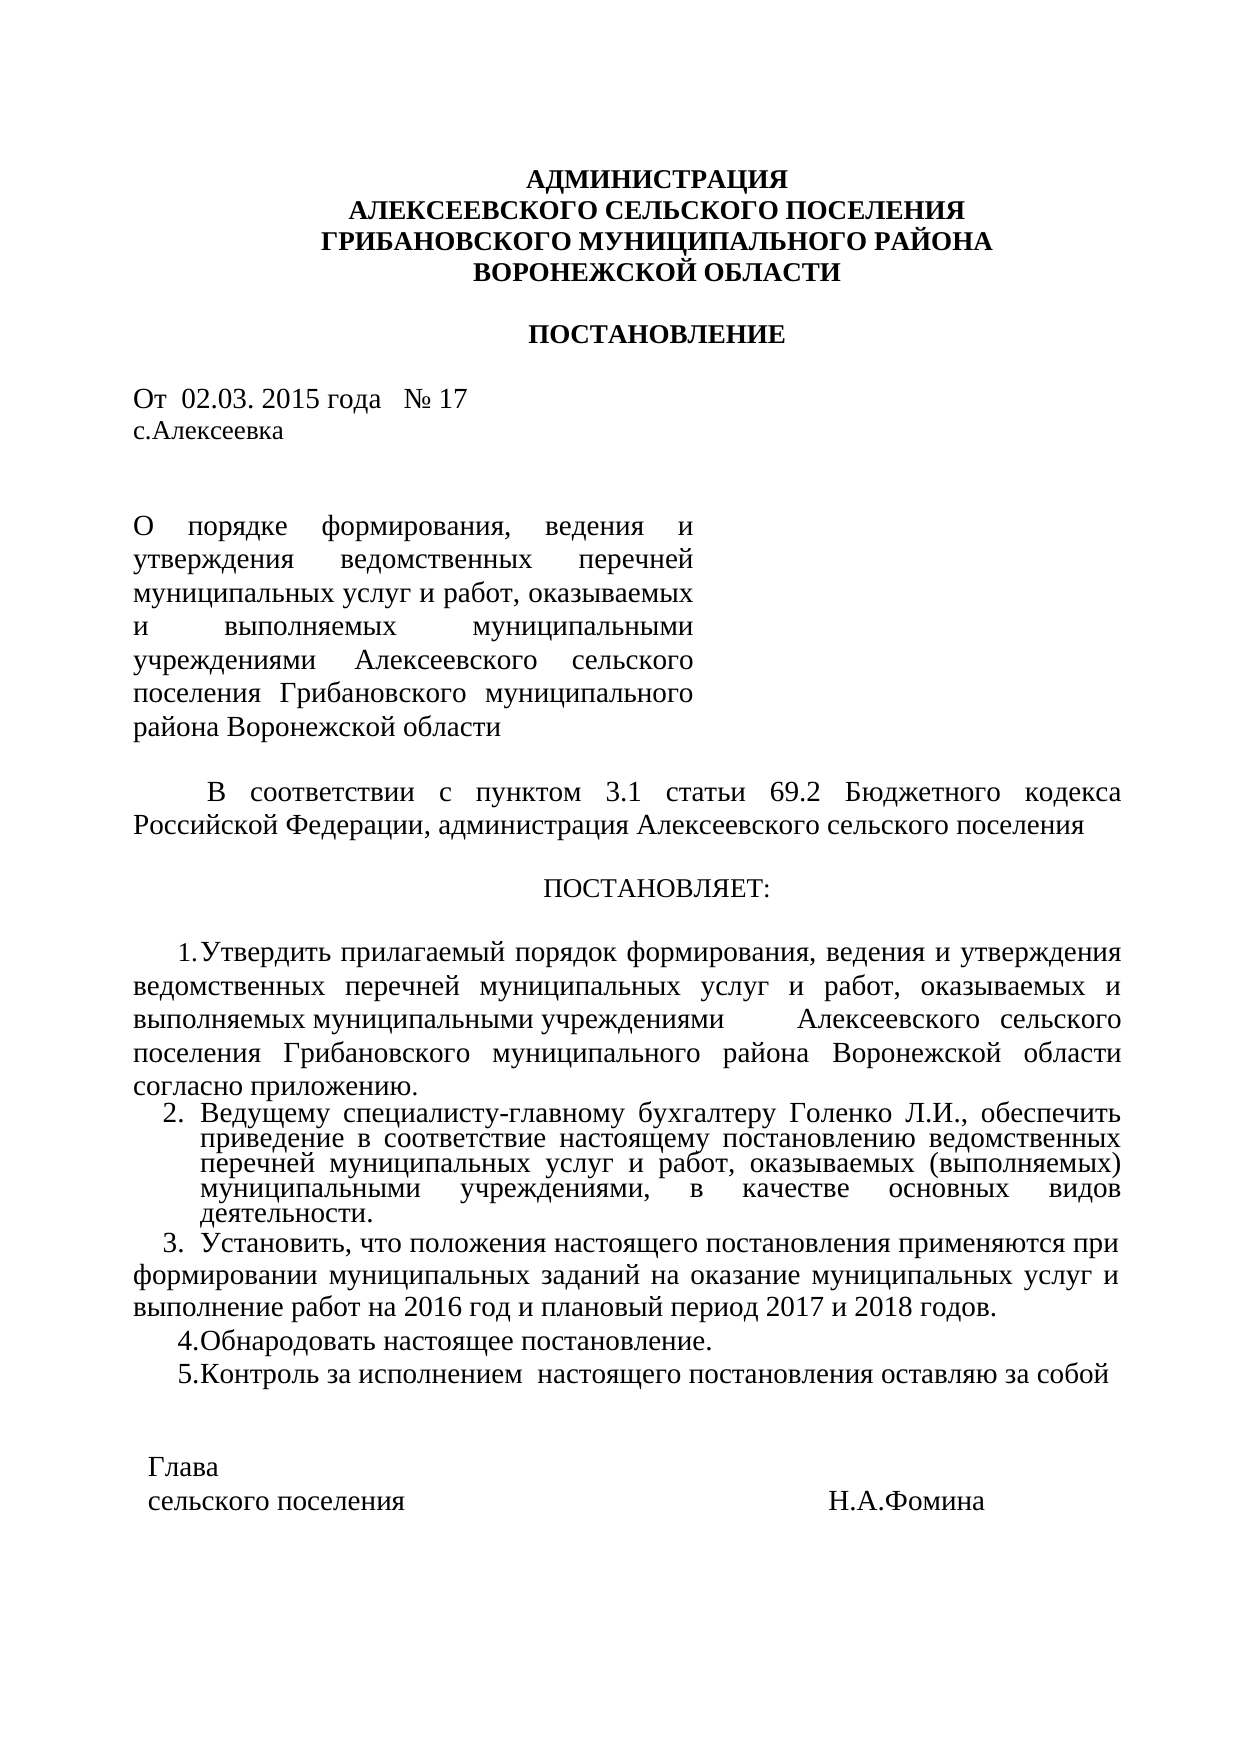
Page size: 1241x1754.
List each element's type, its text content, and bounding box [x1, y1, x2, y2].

text В соответствии с пунктом 3.1 статьи 69.2 Бюджетного кодекса Российской Федерации, администрация Алексеевского сельского поселения [133, 774, 1122, 841]
text сельского поселения Н.А.Фомина [133, 1483, 1122, 1517]
text АДМИНИСТРАЦИЯ [133, 163, 1122, 194]
text Глава [133, 1449, 1122, 1483]
list Обнародовать настоящее постановление. [133, 1323, 1122, 1357]
list Установить, что положения настоящего постановления применяются при формировании муниципальных заданий на оказание муниципальных услуг и выполнение работ на 2016 год и плановый период 2017 и 2018 годов. [133, 1227, 1120, 1323]
text АЛЕКСЕЕВСКОГО СЕЛЬСКОГО ПОСЕЛЕНИЯ [133, 194, 1122, 225]
subtitle Ведущему специалисту-главному бухгалтеру Голенко Л.И., обеспечить приведение в соответствие настоящему постановлению ведомственных перечней муниципальных услуг и работ, оказываемых (выполняемых) муниципальными учреждениями, в качестве основных видов деятельности. [162, 1102, 1122, 1227]
text с.Алексеевка [133, 414, 1122, 446]
text ВОРОНЕЖСКОЙ ОБЛАСТИ [133, 256, 1122, 287]
text ПОСТАНОВЛЯЕТ: [133, 872, 1122, 903]
list Контроль за исполнением настоящего постановления оставляю за собой [133, 1357, 1122, 1390]
text От 02.03. 2015 года № 17 [133, 381, 1122, 414]
text О порядке формирования, ведения и утверждения ведомственных перечней муниципальных услуг и работ, оказываемых и выполняемых муниципальными учреждениями Алексеевского сельского поселения Грибановского муниципального района Воронежской области [133, 508, 694, 743]
text ПОСТАНОВЛЕНИЕ [133, 319, 1122, 350]
text ГРИБАНОВСКОГО МУНИЦИПАЛЬНОГО РАЙОНА [133, 225, 1122, 256]
list Утвердить прилагаемый порядок формирования, ведения и утверждения ведомственных перечней муниципальных услуг и работ, оказываемых и выполняемых муниципальными учреждениями Алексеевского сельского поселения Грибановского муниципального района Воронежской области согласно приложению. [133, 934, 1122, 1102]
